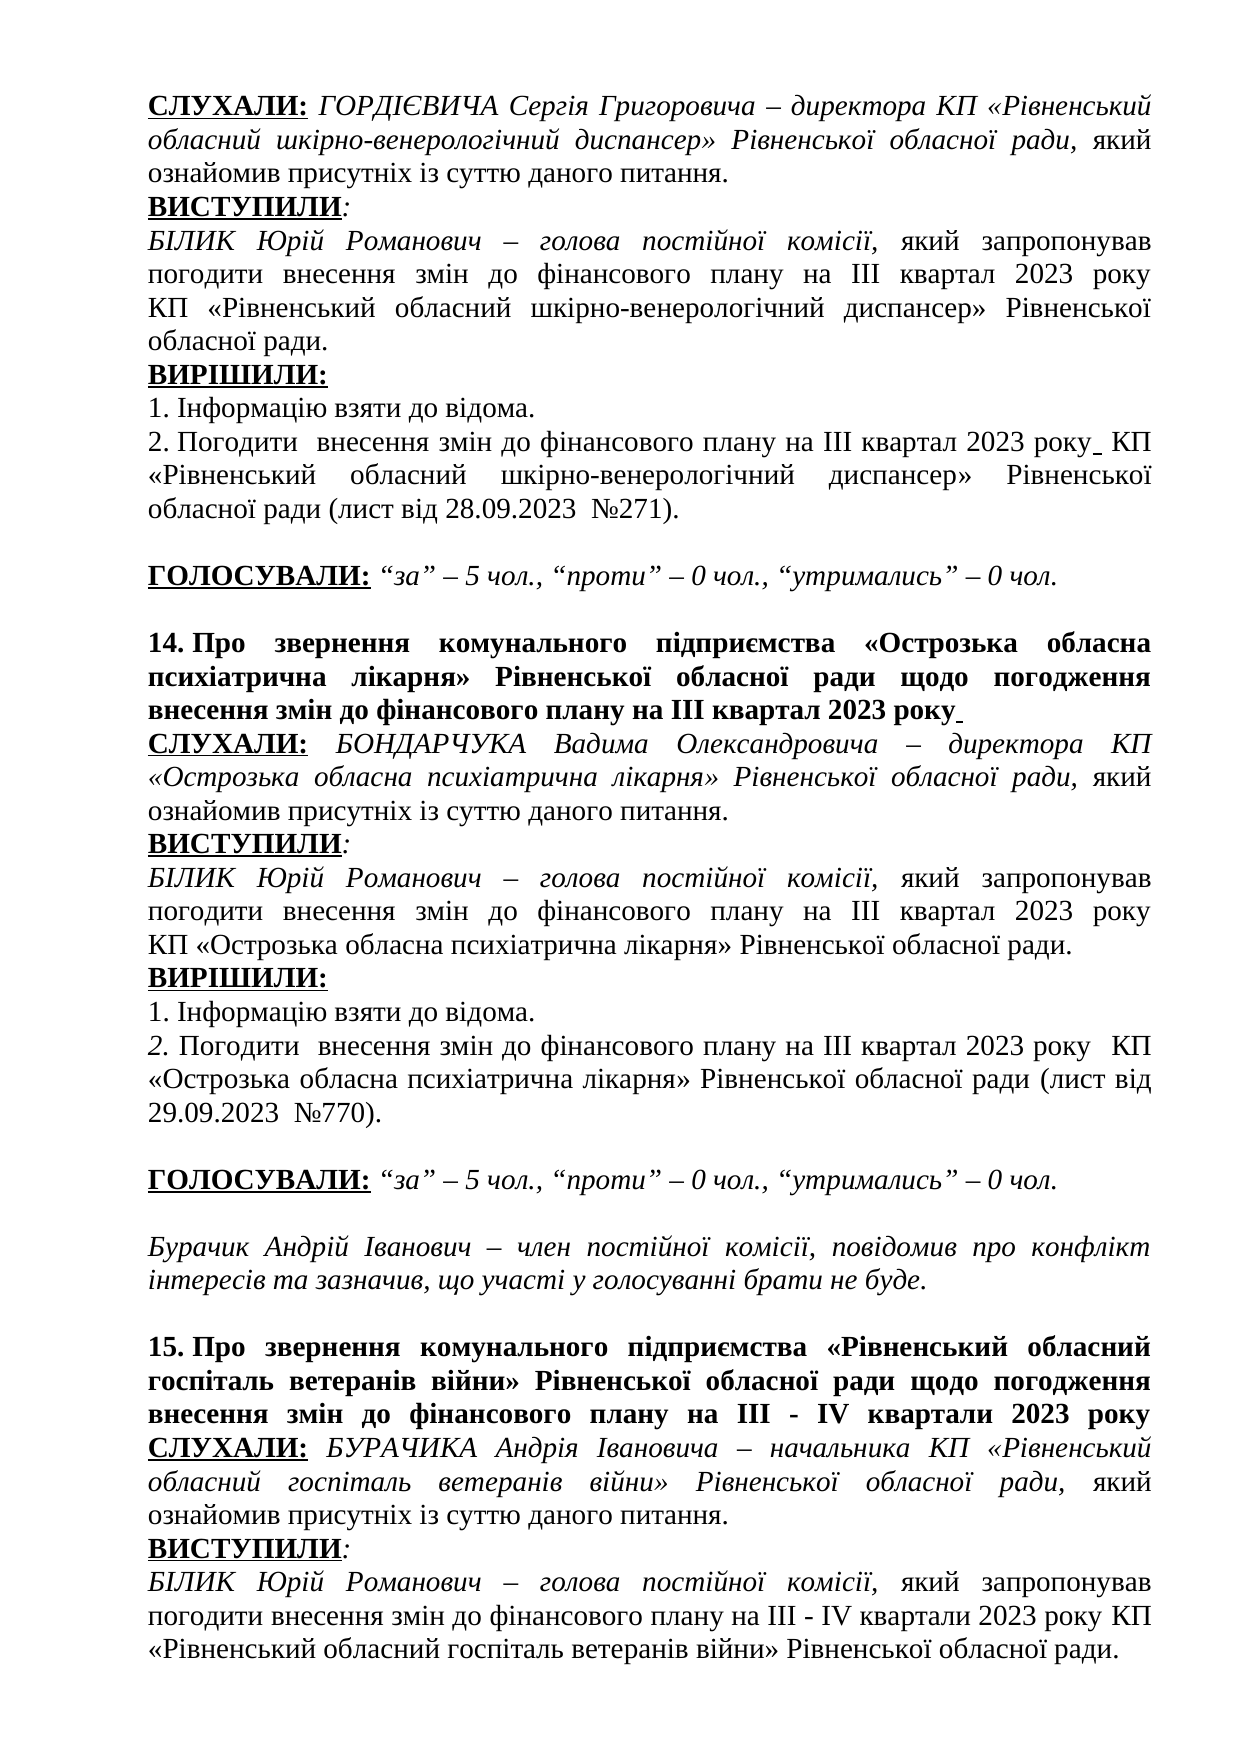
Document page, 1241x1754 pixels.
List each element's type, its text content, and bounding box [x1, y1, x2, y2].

text ВИРІШИЛИ: [148, 961, 1152, 994]
list ВИСТУПИЛИ: [148, 189, 1152, 223]
text Білик Юрій Романович – голова постійної комісії, який запропонував погодити внесення змін до фінансового плану на III - IV квартали 2023 року КП «Рівненський обласний госпіталь ветеранів війни» Рівненської обласної ради. [148, 1564, 1152, 1665]
list Бурачик Андрій Іванович – член постійної комісії, повідомив про конфлікт інтересів та зазначив, що участі у голосуванні брати не буде. [148, 1229, 1152, 1296]
list ГОЛОСУВАЛИ: “за” – 5 чол., “проти” – 0 чол., “утримались” – 0 чол. [148, 1162, 1152, 1195]
text Білик Юрій Романович – голова постійної комісії, який запропонував погодити внесення змін до фінансового плану на III квартал 2023 року КП «Рівненський обласний шкірно-венерологічний диспансер» Рівненської обласної ради. [148, 223, 1152, 357]
text Білик Юрій Романович – голова постійної комісії, який запропонував погодити внесення змін до фінансового плану на III квартал 2023 року КП «Острозька обласна психіатрична лікарня» Рівненської обласної ради. [148, 860, 1152, 961]
list ГОЛОСУВАЛИ: “за” – 5 чол., “проти” – 0 чол., “утримались” – 0 чол. [148, 558, 1152, 592]
list 1. Інформацію взяти до відома. [148, 390, 1152, 424]
list 2. Погодити внесення змін до фінансового плану на III квартал 2023 року КП «Острозька обласна психіатрична лікарня» Рівненської обласної ради (лист від 29.09.2023 №770). [148, 1028, 1152, 1128]
list Про звернення комунального підприємства «Рівненський обласний госпіталь ветеранів війни» Рівненської обласної ради щодо погодження внесення змін до фінансового плану на III - IV квартали 2023 року СЛУХАЛИ: Бурачика Андрія Івановича – начальника КП «Рівненський обласний госпіталь ветеранів війни» Рівненської обласної ради, який ознайомив присутніх із суттю даного питання. [148, 1329, 1152, 1531]
list 1. Інформацію взяти до відома. [148, 994, 1152, 1028]
list ВИСТУПИЛИ: [148, 1531, 1152, 1564]
list Про звернення комунального підприємства «Острозька обласна психіатрична лікарня» Рівненської обласної ради щодо погодження внесення змін до фінансового плану на III квартал 2023 року [148, 625, 1152, 726]
text ВИРІШИЛИ: [148, 357, 1152, 390]
list СЛУХАЛИ: Бондарчука Вадима Олександровича – директора КП «Острозька обласна психіатрична лікарня» Рівненської обласної ради, який ознайомив присутніх із суттю даного питання. [148, 726, 1152, 826]
list СЛУХАЛИ: Гордієвича Сергія Григоровича – директора КП «Рівненський обласний шкірно-венерологічний диспансер» Рівненської обласної ради, який ознайомив присутніх із суттю даного питання. [148, 88, 1152, 189]
list 2. Погодити внесення змін до фінансового плану на III квартал 2023 року КП «Рівненський обласний шкірно-венерологічний диспансер» Рівненської обласної ради (лист від 28.09.2023 №271). [148, 424, 1152, 524]
list ВИСТУПИЛИ: [148, 826, 1152, 860]
